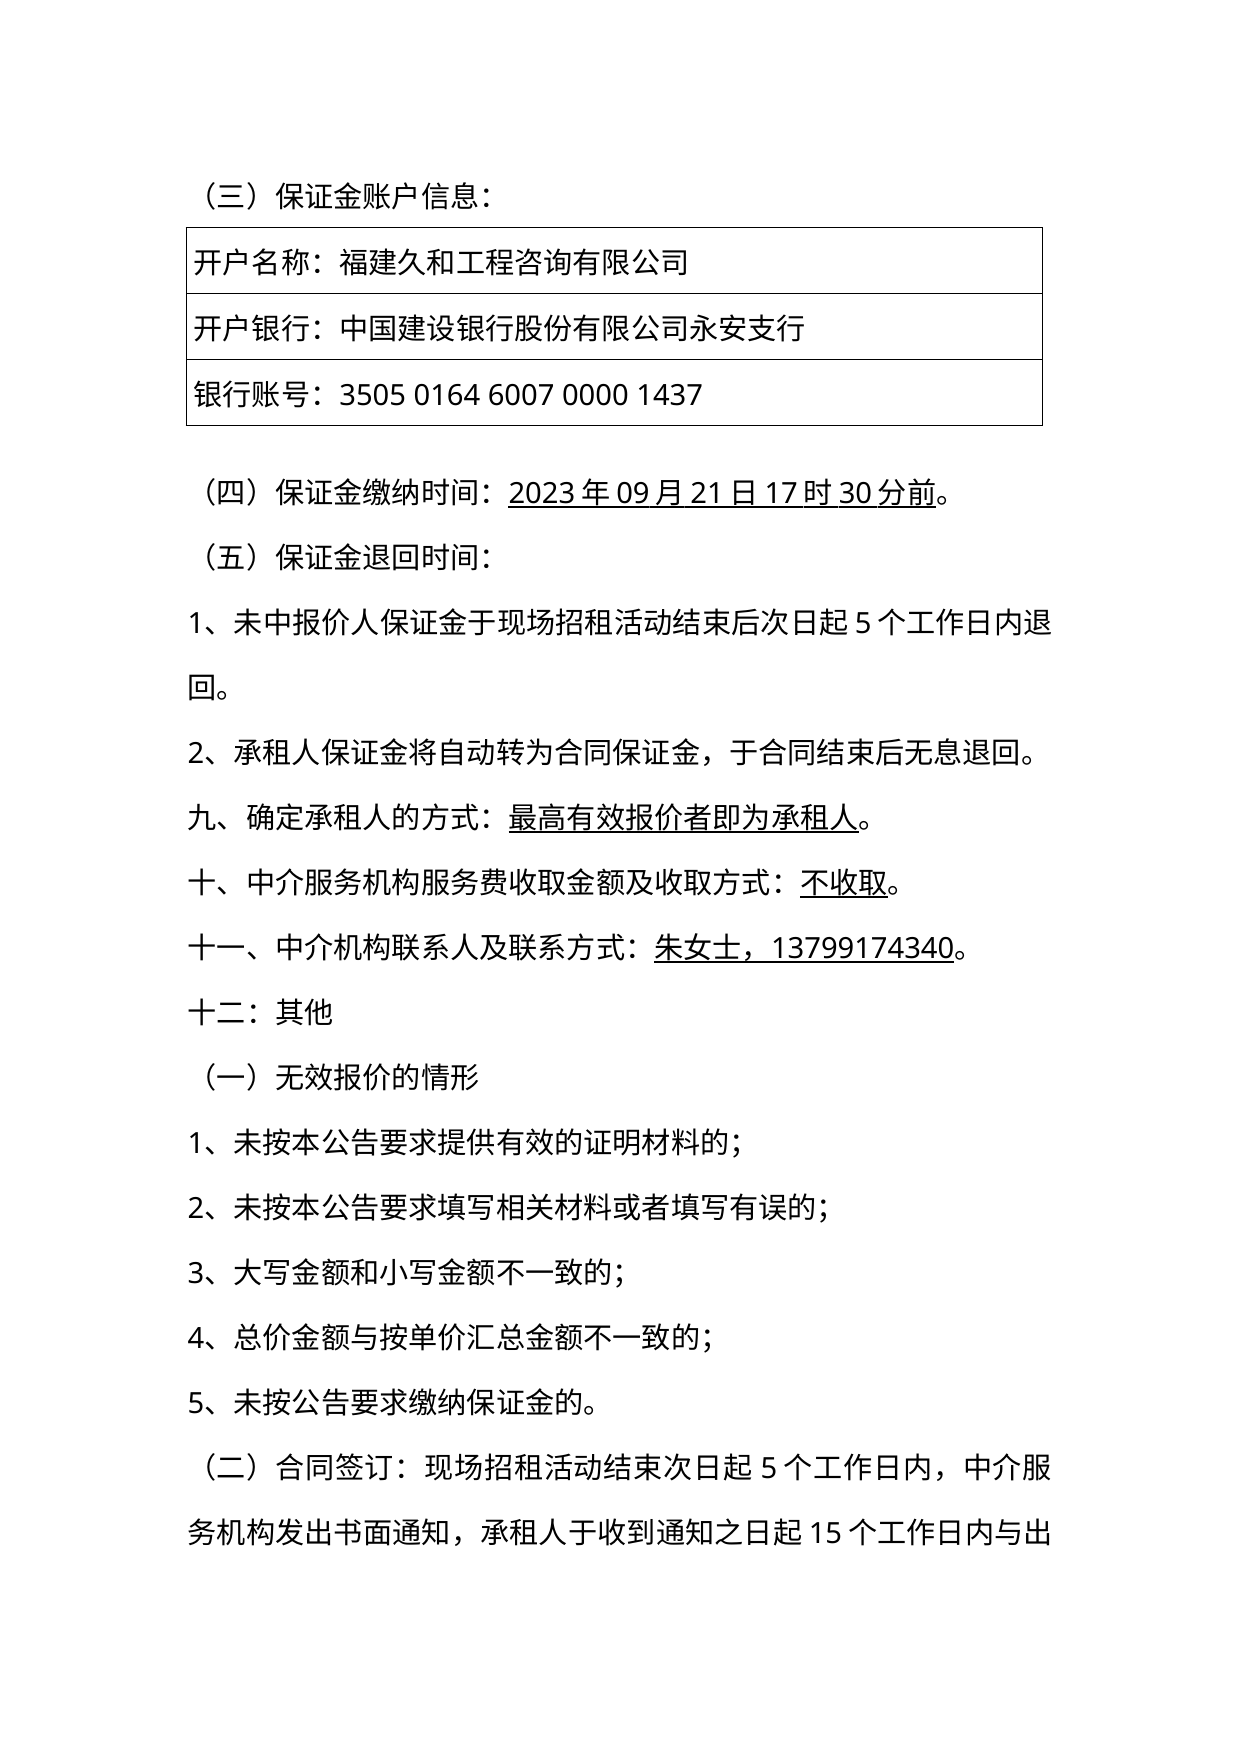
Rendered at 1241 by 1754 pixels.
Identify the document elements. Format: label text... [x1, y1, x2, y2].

table_header 开户名称：福建久和工程咨询有限公司 [187, 228, 1042, 293]
list 九、确定承租人的方式：最高有效报价者即为承租人。 [187, 784, 1053, 849]
list （五）保证金退回时间： [187, 524, 1053, 589]
list 4、总价金额与按单价汇总金额不一致的； [187, 1304, 1053, 1369]
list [187, 1434, 1053, 1564]
list 无效报价的情形 [187, 1044, 1053, 1109]
list 保证金缴纳时间：2023年09月21日17时30分前。 [187, 459, 1053, 524]
text 十二：其他 [187, 979, 1053, 1044]
table_cell 开户银行：中国建设银行股份有限公司永安支行 [187, 294, 1042, 359]
list 1、未按本公告要求提供有效的证明材料的； [187, 1109, 1053, 1174]
list （三）保证金账户信息： [187, 162, 1053, 227]
table_cell 银行账号：3505 0164 6007 0000 1437 [187, 360, 1042, 425]
list 3、大写金额和小写金额不一致的； [187, 1239, 1053, 1304]
list 十、中介服务机构服务费收取金额及收取方式：不收取。 [187, 849, 1053, 914]
list 十一、中介机构联系人及联系方式：朱女士，13799174340。 [187, 914, 1053, 979]
list 1、未中报价人保证金于现场招租活动结束后次日起5个工作日内退回。 [187, 589, 1053, 719]
text 2、承租人保证金将自动转为合同保证金，于合同结束后无息退回。 [187, 719, 1053, 784]
list 2、未按本公告要求填写相关材料或者填写有误的； [187, 1174, 1053, 1239]
list 5、未按公告要求缴纳保证金的。 [187, 1369, 1053, 1434]
